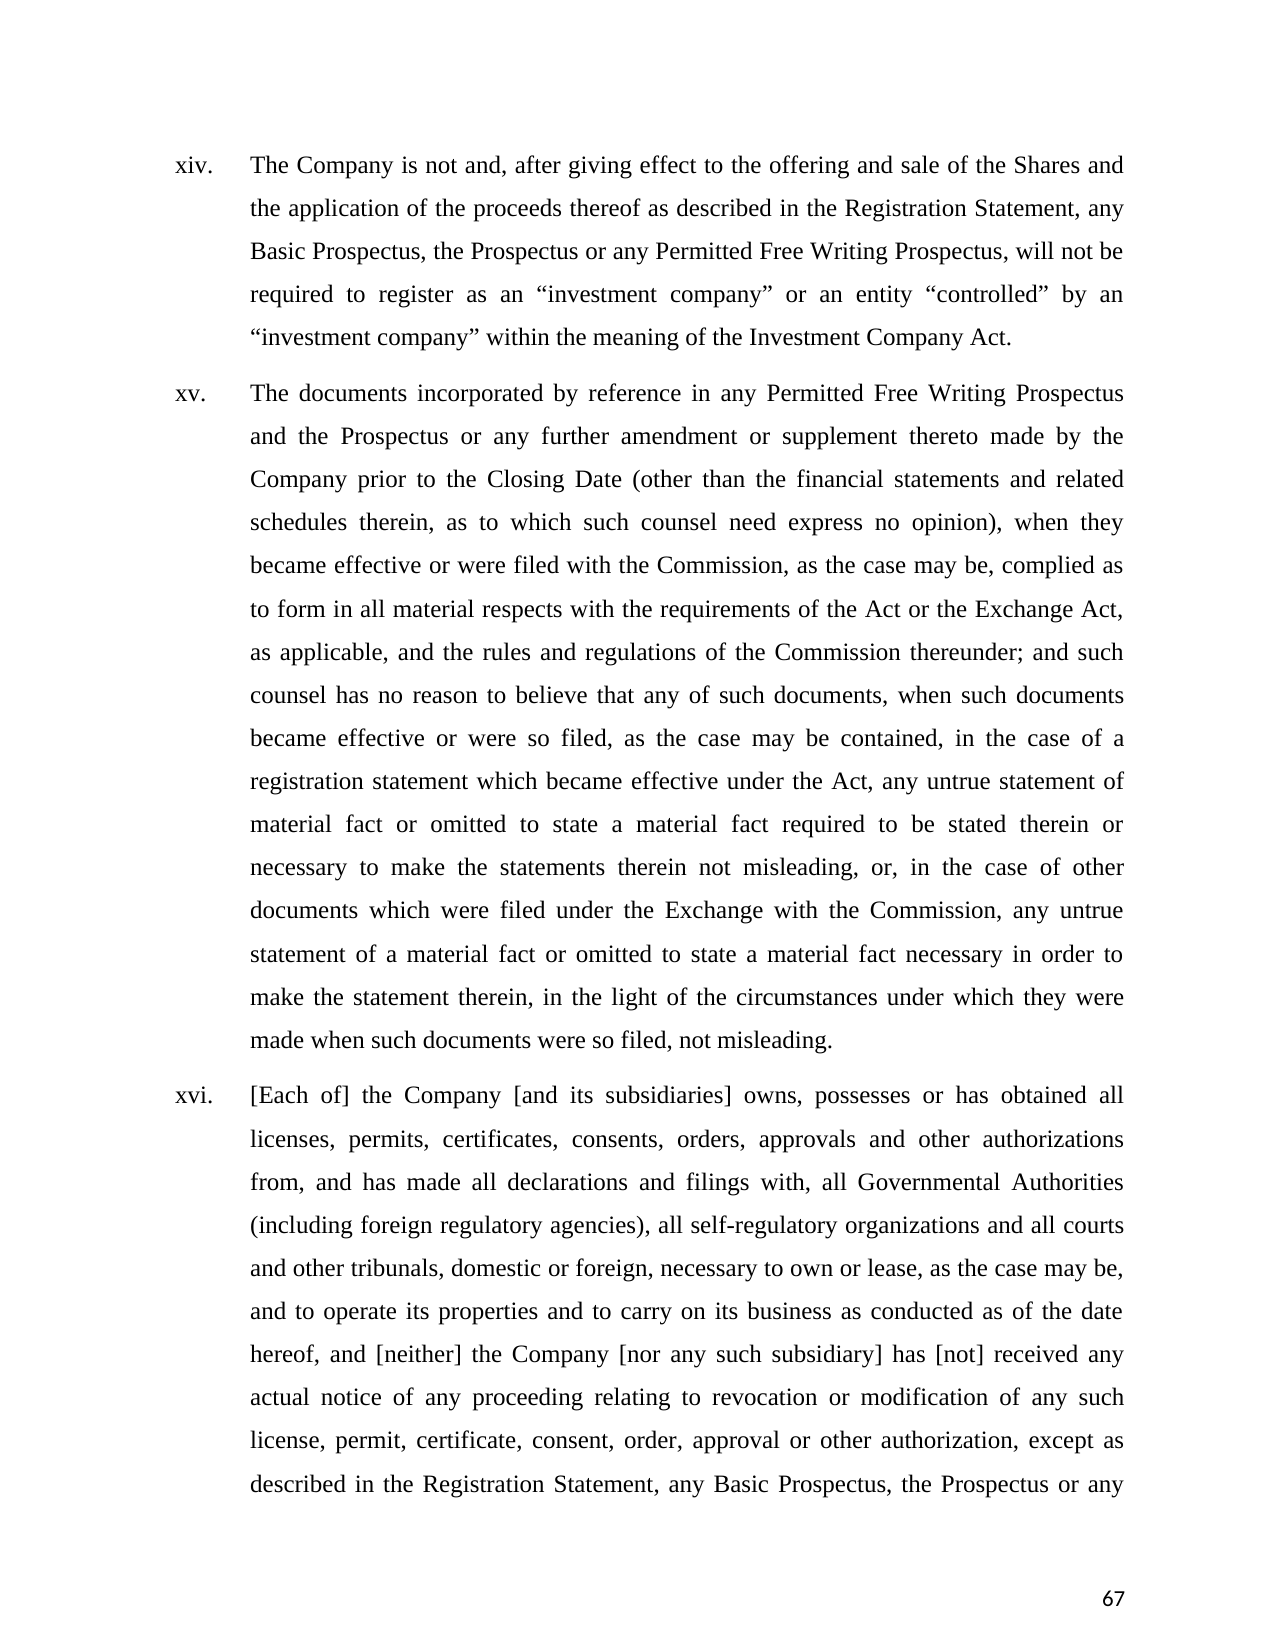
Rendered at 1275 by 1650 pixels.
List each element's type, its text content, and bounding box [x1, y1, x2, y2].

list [175, 1081, 1125, 1497]
list xv. The documents incorporated by reference in any Permitted Free Writing Prospectus and the Prospectus or any further amendment or supplement thereto made by the Company prior to the Closing Date (other than the financial statements and related schedules therein, as to which such counsel need express no opinion), when they became effective or were filed with the Commission, as the case may be, complied as to form in all material respects with the requirements of the Act or the Exchange Act, as applicable, and the rules and regulations of the Commission thereunder; and such counsel has no reason to believe that any of such documents, when such documents became effective or were so filed, as the case may be contained, in the case of a registration statement which became effective under the Act, any untrue statement of material fact or omitted to state a material fact required to be stated therein or necessary to make the statements therein not misleading, or, in the case of other documents which were filed under the Exchange with the Commission, any untrue statement of a material fact or omitted to state a material fact necessary in order to make the statement therein, in the light of the circumstances under which they were made when such documents were so filed, not misleading. [175, 378, 1125, 1054]
list xiv. The Company is not and, after giving effect to the offering and sale of the Shares and the application of the proceeds thereof as described in the Registration Statement, any Basic Prospectus, the Prospectus or any Permitted Free Writing Prospectus, will not be required to register as an “investment company” or an entity “controlled” by an “investment company” within the meaning of the Investment Company Act. [175, 150, 1125, 351]
